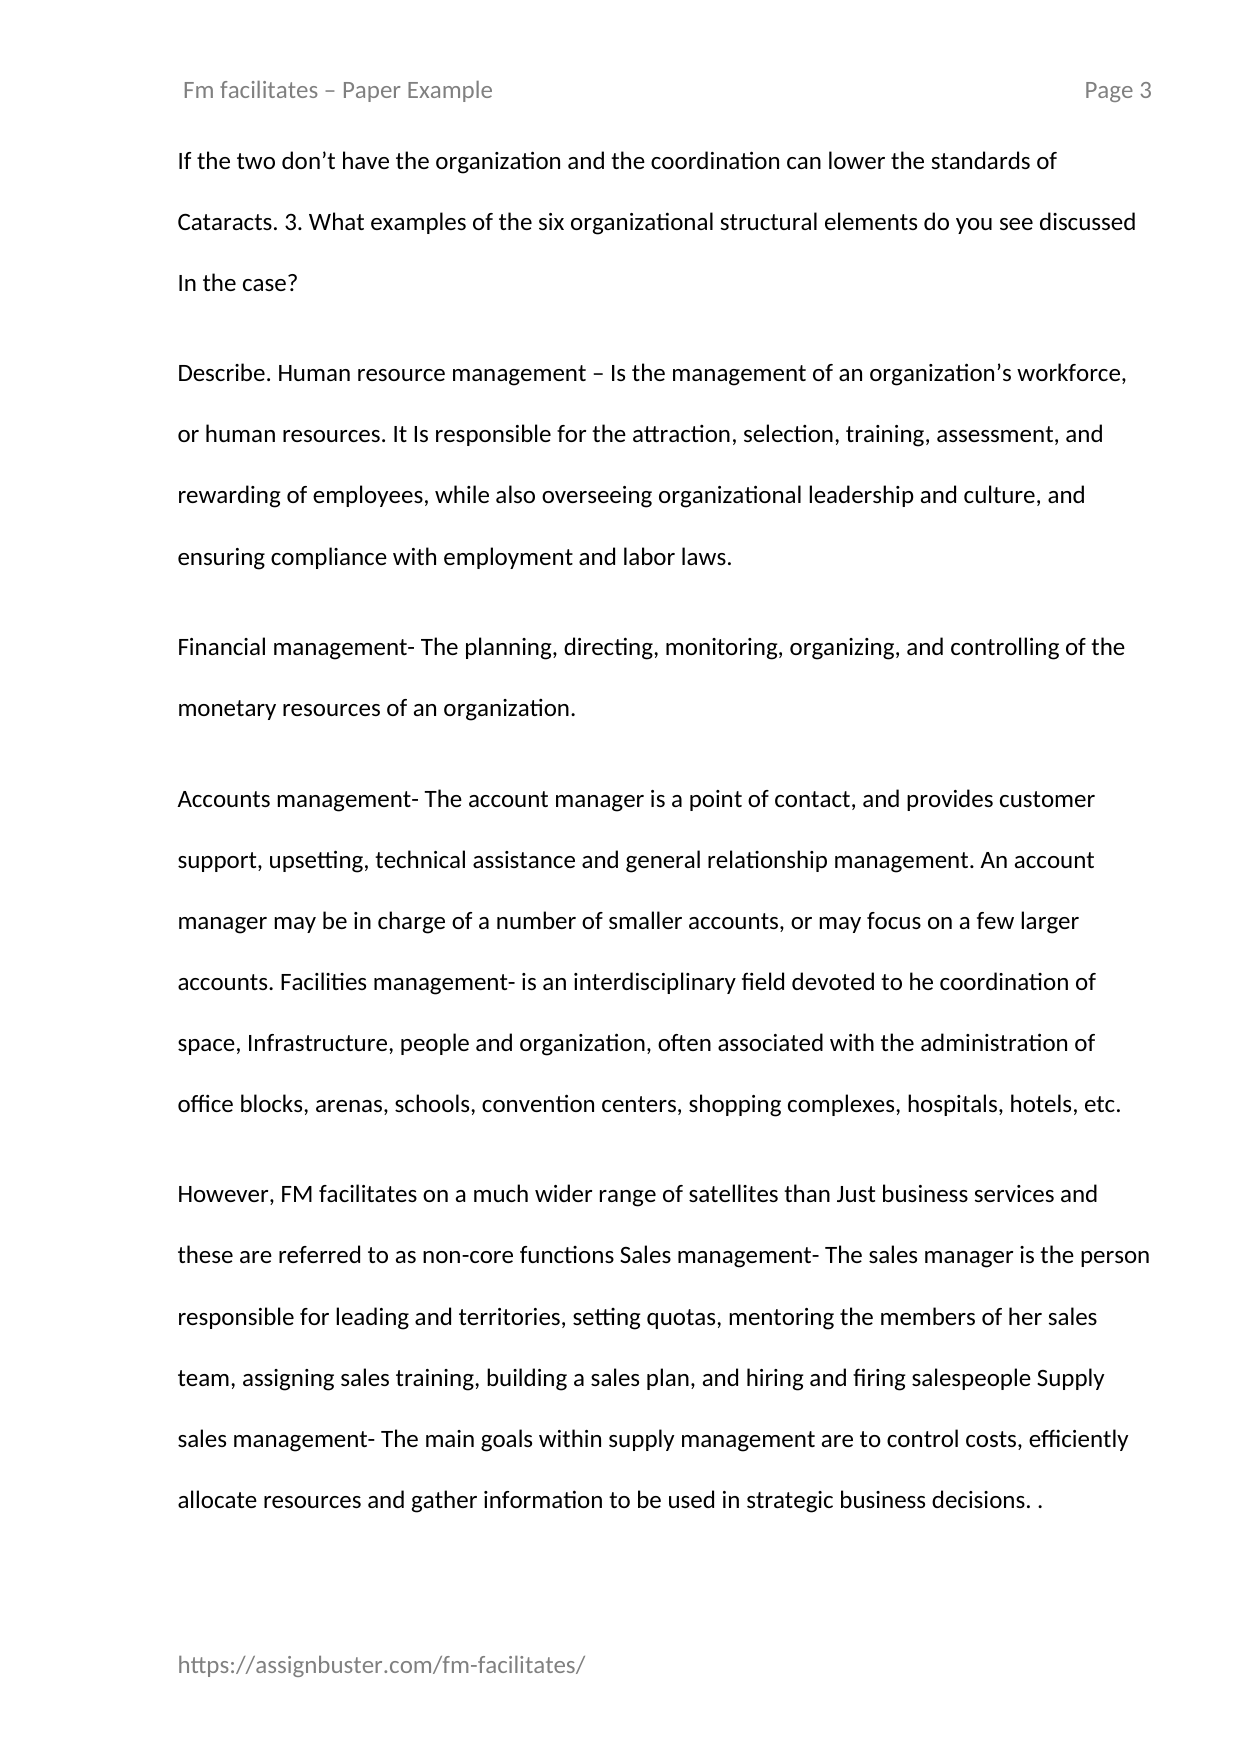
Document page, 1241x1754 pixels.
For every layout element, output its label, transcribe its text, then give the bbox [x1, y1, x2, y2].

text If the two don’t have the organization and the coordination can lower the standards of Cataracts. 3. What examples of the six organizational structural elements do you see discussed In the case? [177, 145, 1152, 298]
text Financial management- The planning, directing, monitoring, organizing, and controlling of the monetary resources of an organization. [177, 631, 1152, 723]
text Describe. Human resource management – Is the management of an organization’s workforce, or human resources. It Is responsible for the attraction, selection, training, assessment, and rewarding of employees, while also overseeing organizational leadership and culture, and ensuring compliance with employment and labor laws. [177, 358, 1152, 571]
text Accounts management- The account manager is a point of contact, and provides customer support, upsetting, technical assistance and general relationship management. An account manager may be in charge of a number of smaller accounts, or may focus on a few larger accounts. Facilities management- is an interdisciplinary field devoted to he coordination of space, Infrastructure, people and organization, often associated with the administration of office blocks, arenas, schools, convention centers, shopping complexes, hospitals, hotels, etc. [177, 783, 1152, 1118]
text However, FM facilitates on a much wider range of satellites than Just business services and these are referred to as non-core functions Sales management- The sales manager is the person responsible for leading and territories, setting quotas, mentoring the members of her sales team, assigning sales training, building a sales plan, and hiring and firing salespeople Supply sales management- The main goals within supply management are to control costs, efficiently allocate resources and gather information to be used in strategic business decisions. . [177, 1178, 1152, 1514]
